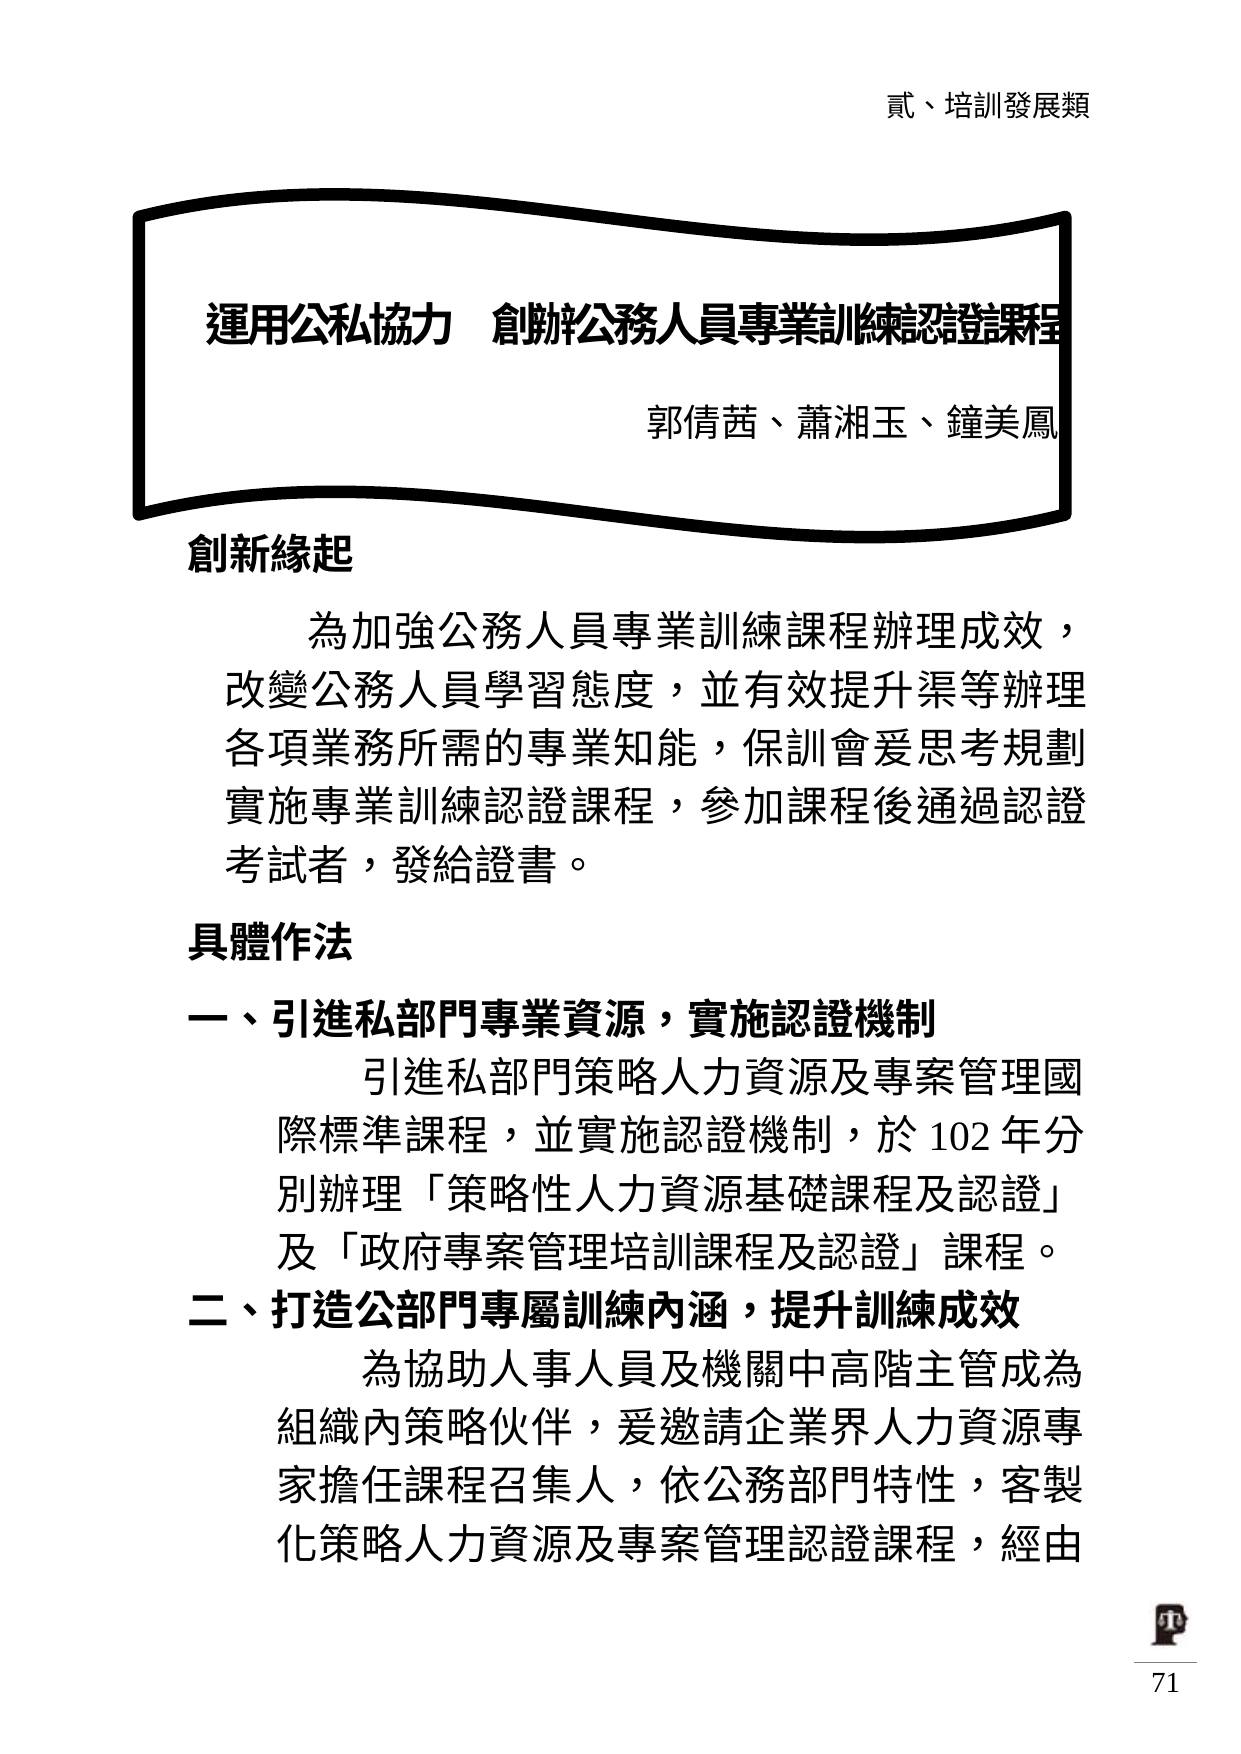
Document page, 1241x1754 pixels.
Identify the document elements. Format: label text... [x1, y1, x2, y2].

text 為加強公務人員專業訓練課程辦理成效，改變公務人員學習態度，並有效提升渠等辦理各項業務所需的專業知能，保訓會爰思考規劃實施專業訓練認證課程，參加課程後通過認證考試者，發給證書。 [224, 600, 1088, 892]
text 創新緣起 [187, 523, 1090, 581]
text 郭倩茜、蕭湘玉、鐘美鳳 [187, 389, 1058, 448]
text 具體作法 [187, 910, 1090, 969]
text 二、打造公部門專屬訓練內涵，提升訓練成效 [187, 1279, 1088, 1337]
text 為協助人事人員及機關中高階主管成為組織內策略伙伴，爰邀請企業界人力資源專家擔任課程召集人，依公務部門特性，客製化策略人力資源及專案管理認證課程，經由問題探討、個案分析、工作經驗交換，以及實際演練等方式，啟發參訓者的創新思維。 [276, 1337, 1085, 1571]
text 引進私部門策略人力資源及專案管理國際標準課程，並實施認證機制，於102年分別辦理「策略性人力資源基礎課程及認證」及「政府專案管理培訓課程及認證」課程。 [276, 1046, 1085, 1279]
picture [1148, 1601, 1192, 1649]
text 一、引進私部門專業資源，實施認證機制 [187, 987, 1088, 1046]
subtitle 運用公私協力 創辦公務人員專業訓練認證課程 [187, 150, 1090, 389]
